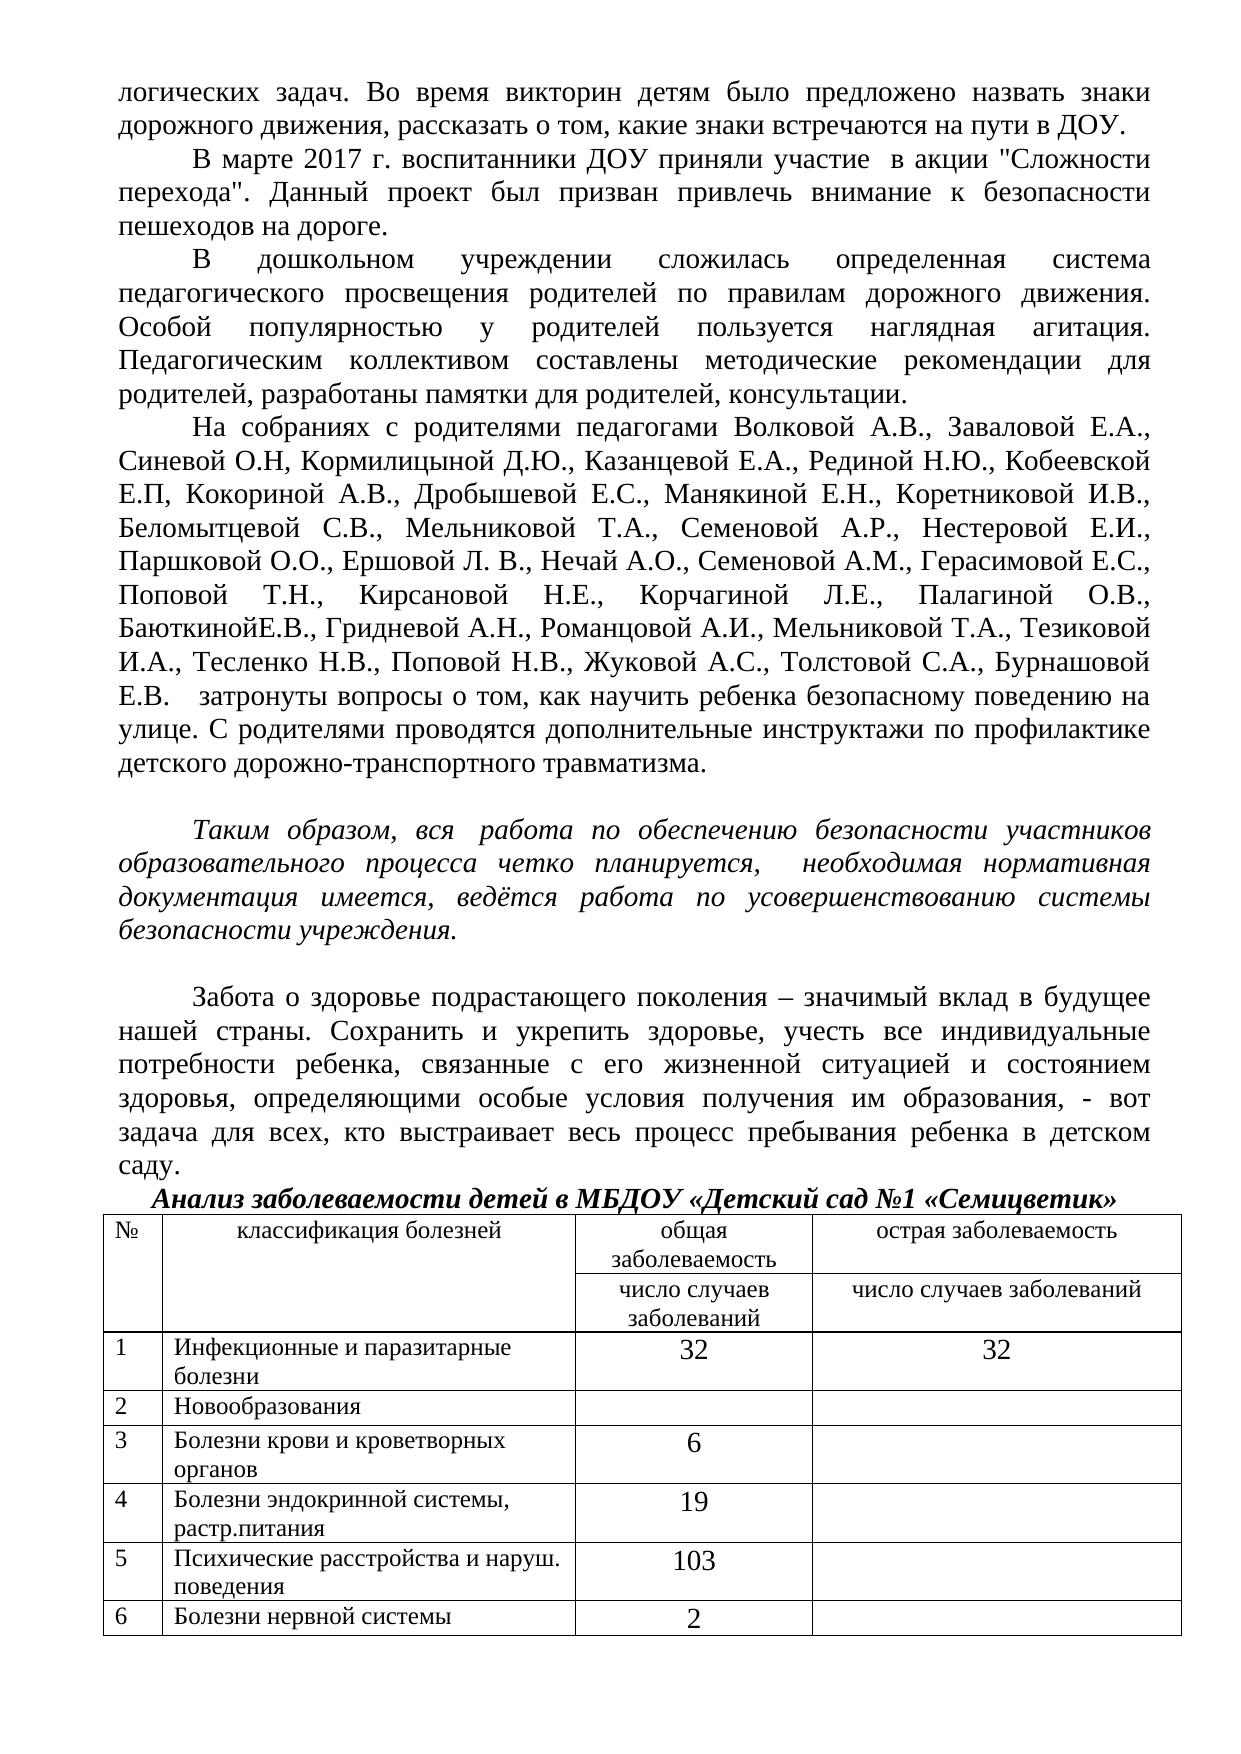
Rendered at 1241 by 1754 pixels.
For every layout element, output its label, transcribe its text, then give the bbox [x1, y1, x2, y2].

table_cell Болезни крови и кроветворных органов [163, 1426, 575, 1483]
table_cell 19 [576, 1484, 812, 1542]
table_header острая заболеваемость [813, 1215, 1181, 1273]
text На собраниях с родителями педагогами Волковой А.В., Заваловой Е.А., Синевой О.Н, Кормилицыной Д.Ю., Казанцевой Е.А., Рединой Н.Ю., Кобеевской Е.П, Кокориной А.В., Дробышевой Е.С., Манякиной Е.Н., Коретниковой И.В., Беломытцевой С.В., Мельниковой Т.А., Семеновой А.Р., Нестеровой Е.И., Паршковой О.О., Ершовой Л. В., Нечай А.О., Семеновой А.М., Герасимовой Е.С., Поповой Т.Н., Кирсановой Н.Е., Корчагиной Л.Е., Палагиной О.В., БаюткинойЕ.В., Гридневой А.Н., Романцовой А.И., Мельниковой Т.А., Тезиковой И.А., Тесленко Н.В., Поповой Н.В., Жуковой А.С., Толстовой С.А., Бурнашовой Е.В. затронуты вопросы о том, как научить ребенка безопасному поведению на улице. С родителями проводятся дополнительные инструктажи по профилактике детского дорожно-транспортного травматизма. [118, 409, 1152, 778]
table_cell 5 [104, 1543, 162, 1600]
text Анализ заболеваемости детей в МБДОУ «Детский сад №1 «Семицветик» [118, 1181, 1152, 1214]
text В марте 2017 г. воспитанники ДОУ приняли участие в акции "Сложности перехода". Данный проект был призван привлечь внимание к безопасности пешеходов на дороге. [118, 141, 1152, 242]
table_cell 3 [104, 1426, 162, 1483]
table_cell число случаев заболеваний [576, 1274, 812, 1331]
table_cell [576, 1391, 812, 1424]
table_cell 6 [576, 1426, 812, 1483]
table_cell Болезни эндокринной системы, растр.питания [163, 1484, 575, 1542]
text Забота о здоровье подрастающего поколения – значимый вклад в будущее нашей страны. Сохранить и укрепить здоровье, учесть все индивидуальные потребности ребенка, связанные с его жизненной ситуацией и состоянием здоровья, определяющими особые условия получения им образования, - вот задача для всех, кто выстраивает весь процесс пребывания ребенка в детском саду. [118, 979, 1152, 1181]
table_cell 103 [576, 1543, 812, 1600]
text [118, 74, 1152, 141]
table_cell 32 [576, 1333, 812, 1390]
text В дошкольном учреждении сложилась определенная система педагогического просвещения родителей по правилам дорожного движения. Особой популярностью у родителей пользуется наглядная агитация. Педагогическим коллективом составлены методические рекомендации для родителей, разработаны памятки для родителей, консультации. [118, 242, 1152, 409]
table_cell 2 [576, 1601, 812, 1635]
table_cell Психические расстройства и наруш. поведения [163, 1543, 575, 1600]
table_cell Болезни нервной системы [163, 1601, 575, 1635]
table_cell [813, 1484, 1181, 1542]
text Таким образом, вся работа по обеспечению безопасности участников образовательного процесса четко планируется, необходимая нормативная документация имеется, ведётся работа по усовершенствованию системы безопасности учреждения. [118, 812, 1152, 946]
table_header общая заболеваемость [576, 1215, 812, 1273]
table_cell [813, 1601, 1181, 1635]
table_cell Новообразования [163, 1391, 575, 1424]
table_cell [813, 1391, 1181, 1424]
table_header классификация болезней [163, 1215, 575, 1331]
table_cell 6 [104, 1601, 162, 1635]
table_cell [813, 1426, 1181, 1483]
table_cell 1 [104, 1333, 162, 1390]
table_cell 4 [104, 1484, 162, 1542]
table_cell число случаев заболеваний [813, 1274, 1181, 1331]
table_cell 2 [104, 1391, 162, 1424]
table_cell Инфекционные и паразитарные болезни [163, 1333, 575, 1390]
table_header № [104, 1215, 162, 1331]
table_cell [813, 1543, 1181, 1600]
table_cell 32 [813, 1333, 1181, 1390]
